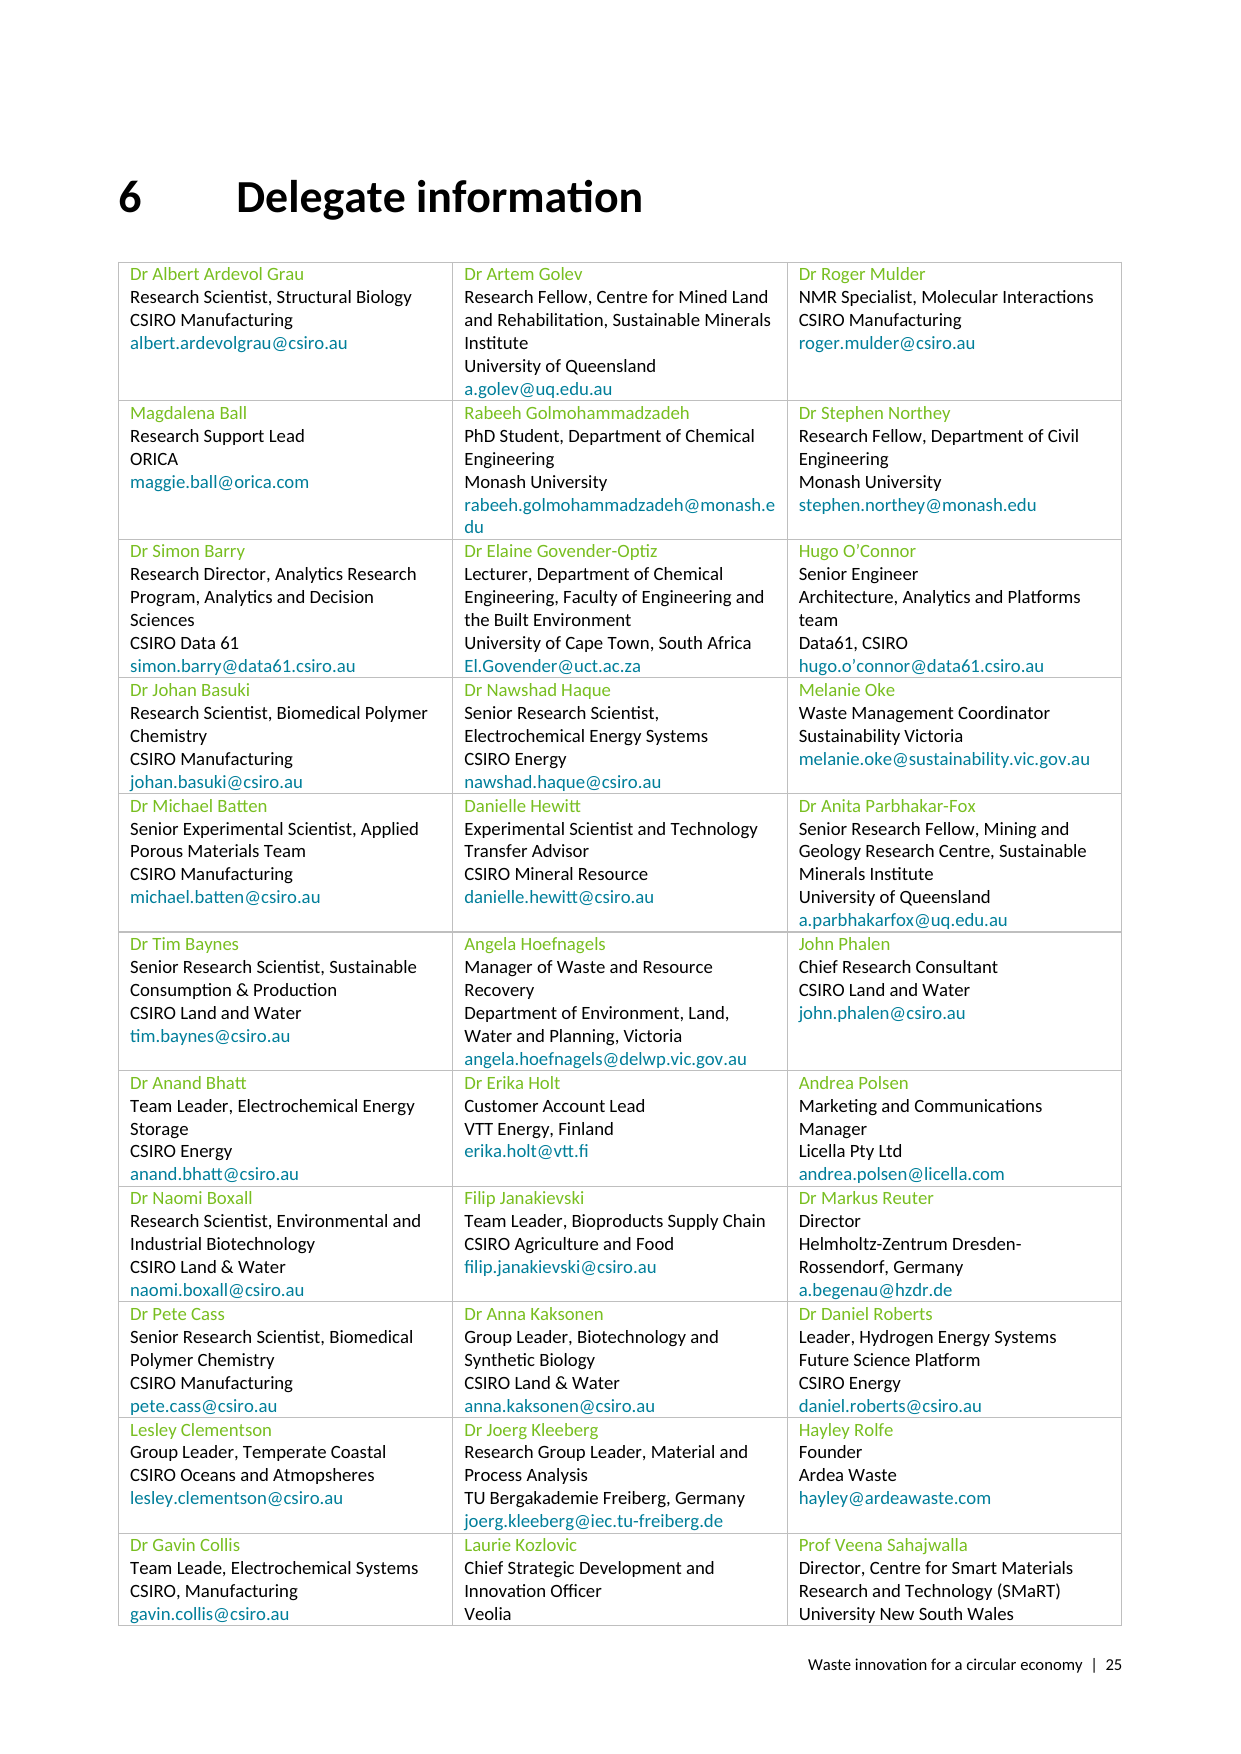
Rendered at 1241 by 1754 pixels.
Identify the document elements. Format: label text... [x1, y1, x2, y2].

table_cell Dr Pete Cass Senior Research Scientist, Biomedical Polymer Chemistry CSIRO Manufacturing pete.cass@csiro.au [119, 1302, 452, 1417]
table_cell Dr Markus Reuter Director Helmholtz-Zentrum Dresden-Rossendorf, Germany a.begenau@hzdr.de [788, 1187, 1121, 1301]
table_cell Rabeeh Golmohammadzadeh PhD Student, Department of Chemical Engineering Monash University rabeeh.golmohammadzadeh@monash.edu [453, 401, 787, 539]
table_cell Dr Joerg Kleeberg Research Group Leader, Material and Process Analysis TU Bergakademie Freiberg, Germany joerg.kleeberg@iec.tu-freiberg.de [453, 1418, 787, 1532]
table_cell Dr Simon Barry Research Director, Analytics Research Program, Analytics and Decision Sciences CSIRO Data 61 simon.barry@data61.csiro.au [119, 540, 452, 677]
table_header Dr Roger Mulder NMR Specialist, Molecular Interactions CSIRO Manufacturing roger.mulder@csiro.au [788, 263, 1121, 400]
table_cell Dr Tim Baynes Senior Research Scientist, Sustainable Consumption & Production CSIRO Land and Water tim.baynes@csiro.au [119, 933, 452, 1070]
table_cell Lesley Clementson Group Leader, Temperate Coastal CSIRO Oceans and Atmopsheres lesley.clementson@csiro.au [119, 1418, 452, 1532]
table_cell Dr Anita Parbhakar-Fox Senior Research Fellow, Mining and Geology Research Centre, Sustainable Minerals Institute University of Queensland a.parbhakarfox@uq.edu.au [788, 794, 1121, 931]
table_cell Dr Anna Kaksonen Group Leader, Biotechnology and Synthetic Biology CSIRO Land & Water anna.kaksonen@csiro.au [453, 1302, 787, 1417]
table_cell Dr Nawshad Haque Senior Research Scientist, Electrochemical Energy Systems CSIRO Energy nawshad.haque@csiro.au [453, 678, 787, 793]
table_cell Dr Stephen Northey Research Fellow, Department of Civil Engineering Monash University stephen.northey@monash.edu [788, 401, 1121, 539]
table_cell John Phalen Chief Research Consultant CSIRO Land and Water john.phalen@csiro.au [788, 933, 1121, 1070]
table_cell Dr Johan Basuki Research Scientist, Biomedical Polymer Chemistry CSIRO Manufacturing johan.basuki@csiro.au [119, 678, 452, 793]
table_cell Andrea Polsen Marketing and Communications Manager Licella Pty Ltd andrea.polsen@licella.com [788, 1071, 1121, 1186]
table_cell Dr Anand Bhatt Team Leader, Electrochemical Energy Storage CSIRO Energy anand.bhatt@csiro.au [119, 1071, 452, 1186]
table_cell Melanie Oke Waste Management Coordinator Sustainability Victoria melanie.oke@sustainability.vic.gov.au [788, 678, 1121, 793]
table_cell Dr Erika Holt Customer Account Lead VTT Energy, Finland erika.holt@vtt.fi [453, 1071, 787, 1186]
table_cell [788, 1534, 1121, 1625]
table_cell Angela Hoefnagels Manager of Waste and Resource Recovery Department of Environment, Land, Water and Planning, Victoria angela.hoefnagels@delwp.vic.gov.au [453, 933, 787, 1070]
subtitle Delegate information [118, 168, 1122, 224]
table_cell Dr Elaine Govender-Optiz Lecturer, Department of Chemical Engineering, Faculty of Engineering and the Built Environment University of Cape Town, South Africa El.Govender@uct.ac.za [453, 540, 787, 677]
table_cell Hugo O’Connor Senior Engineer Architecture, Analytics and Platforms team Data61, CSIRO hugo.o’connor@data61.csiro.au [788, 540, 1121, 677]
table_cell Dr Daniel Roberts Leader, Hydrogen Energy Systems Future Science Platform CSIRO Energy daniel.roberts@csiro.au [788, 1302, 1121, 1417]
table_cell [119, 1534, 452, 1625]
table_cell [453, 1534, 787, 1625]
table_cell Hayley Rolfe Founder Ardea Waste hayley@ardeawaste.com [788, 1418, 1121, 1532]
table_cell Dr Michael Batten Senior Experimental Scientist, Applied Porous Materials Team CSIRO Manufacturing michael.batten@csiro.au [119, 794, 452, 931]
table_cell Danielle Hewitt Experimental Scientist and Technology Transfer Advisor CSIRO Mineral Resource danielle.hewitt@csiro.au [453, 794, 787, 931]
table_cell Dr Naomi Boxall Research Scientist, Environmental and Industrial Biotechnology CSIRO Land & Water naomi.boxall@csiro.au [119, 1187, 452, 1301]
table_cell Filip Janakievski Team Leader, Bioproducts Supply Chain CSIRO Agriculture and Food filip.janakievski@csiro.au [453, 1187, 787, 1301]
table_header Dr Albert Ardevol Grau Research Scientist, Structural Biology CSIRO Manufacturing albert.ardevolgrau@csiro.au [119, 263, 452, 400]
table_cell Magdalena Ball Research Support Lead ORICA maggie.ball@orica.com [119, 401, 452, 539]
table_header Dr Artem Golev Research Fellow, Centre for Mined Land and Rehabilitation, Sustainable Minerals Institute University of Queensland a.golev@uq.edu.au [453, 263, 787, 400]
